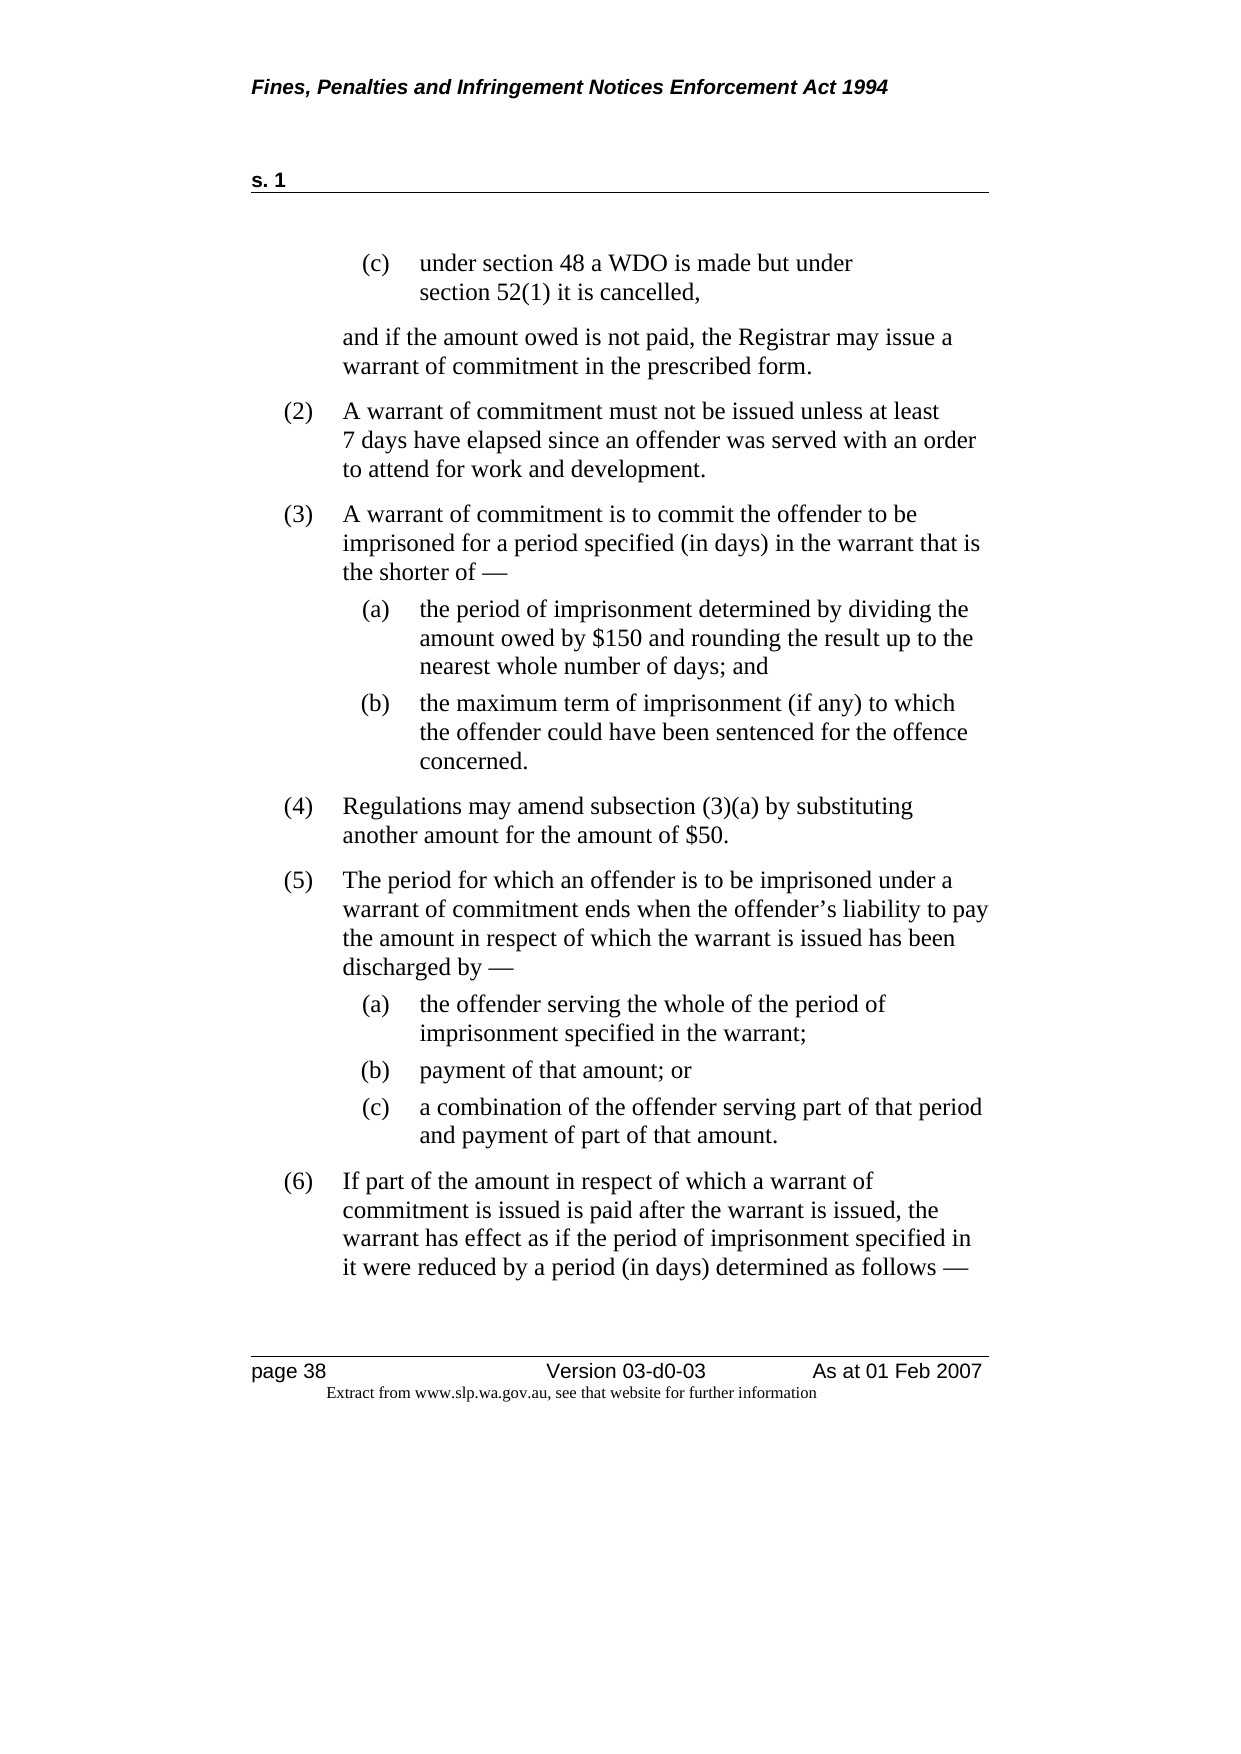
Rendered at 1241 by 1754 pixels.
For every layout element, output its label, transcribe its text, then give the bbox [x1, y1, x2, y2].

text (3) A warrant of commitment is to commit the offender to be imprisoned for a period specified (in days) in the warrant that is the shorter of — [251, 499, 989, 586]
text (b) payment of that amount; or [251, 1055, 989, 1083]
text (2) A warrant of commitment must not be issued unless at least 7 days have elapsed since an offender was served with an order to attend for work and development. [251, 396, 989, 483]
text (c) a combination of the offender serving part of that period and payment of part of that amount. [251, 1092, 989, 1149]
text (5) The period for which an offender is to be imprisoned under a warrant of commitment ends when the offender’s liability to pay the amount in respect of which the warrant is issued has been discharged by — [251, 866, 989, 981]
text (c) under section 48 a WDO is made but under section 52(1) it is cancelled, [251, 248, 989, 306]
text (a) the offender serving the whole of the period of imprisonment specified in the warrant; [251, 989, 989, 1046]
text (6) If part of the amount in respect of which a warrant of commitment is issued is paid after the warrant is issued, the warrant has effect as if the period of imprisonment specified in it were reduced by a period (in days) determined as follows — [251, 1166, 989, 1281]
text and if the amount owed is not paid, the Registrar may issue a warrant of commitment in the prescribed form. [251, 322, 989, 380]
text (a) the period of imprisonment determined by dividing the amount owed by $150 and rounding the result up to the nearest whole number of days; and [251, 594, 989, 680]
text (b) the maximum term of imprisonment (if any) to which the offender could have been sentenced for the offence concerned. [251, 688, 989, 775]
text (4) Regulations may amend subsection (3)(a) by substituting another amount for the amount of $50. [251, 791, 989, 849]
